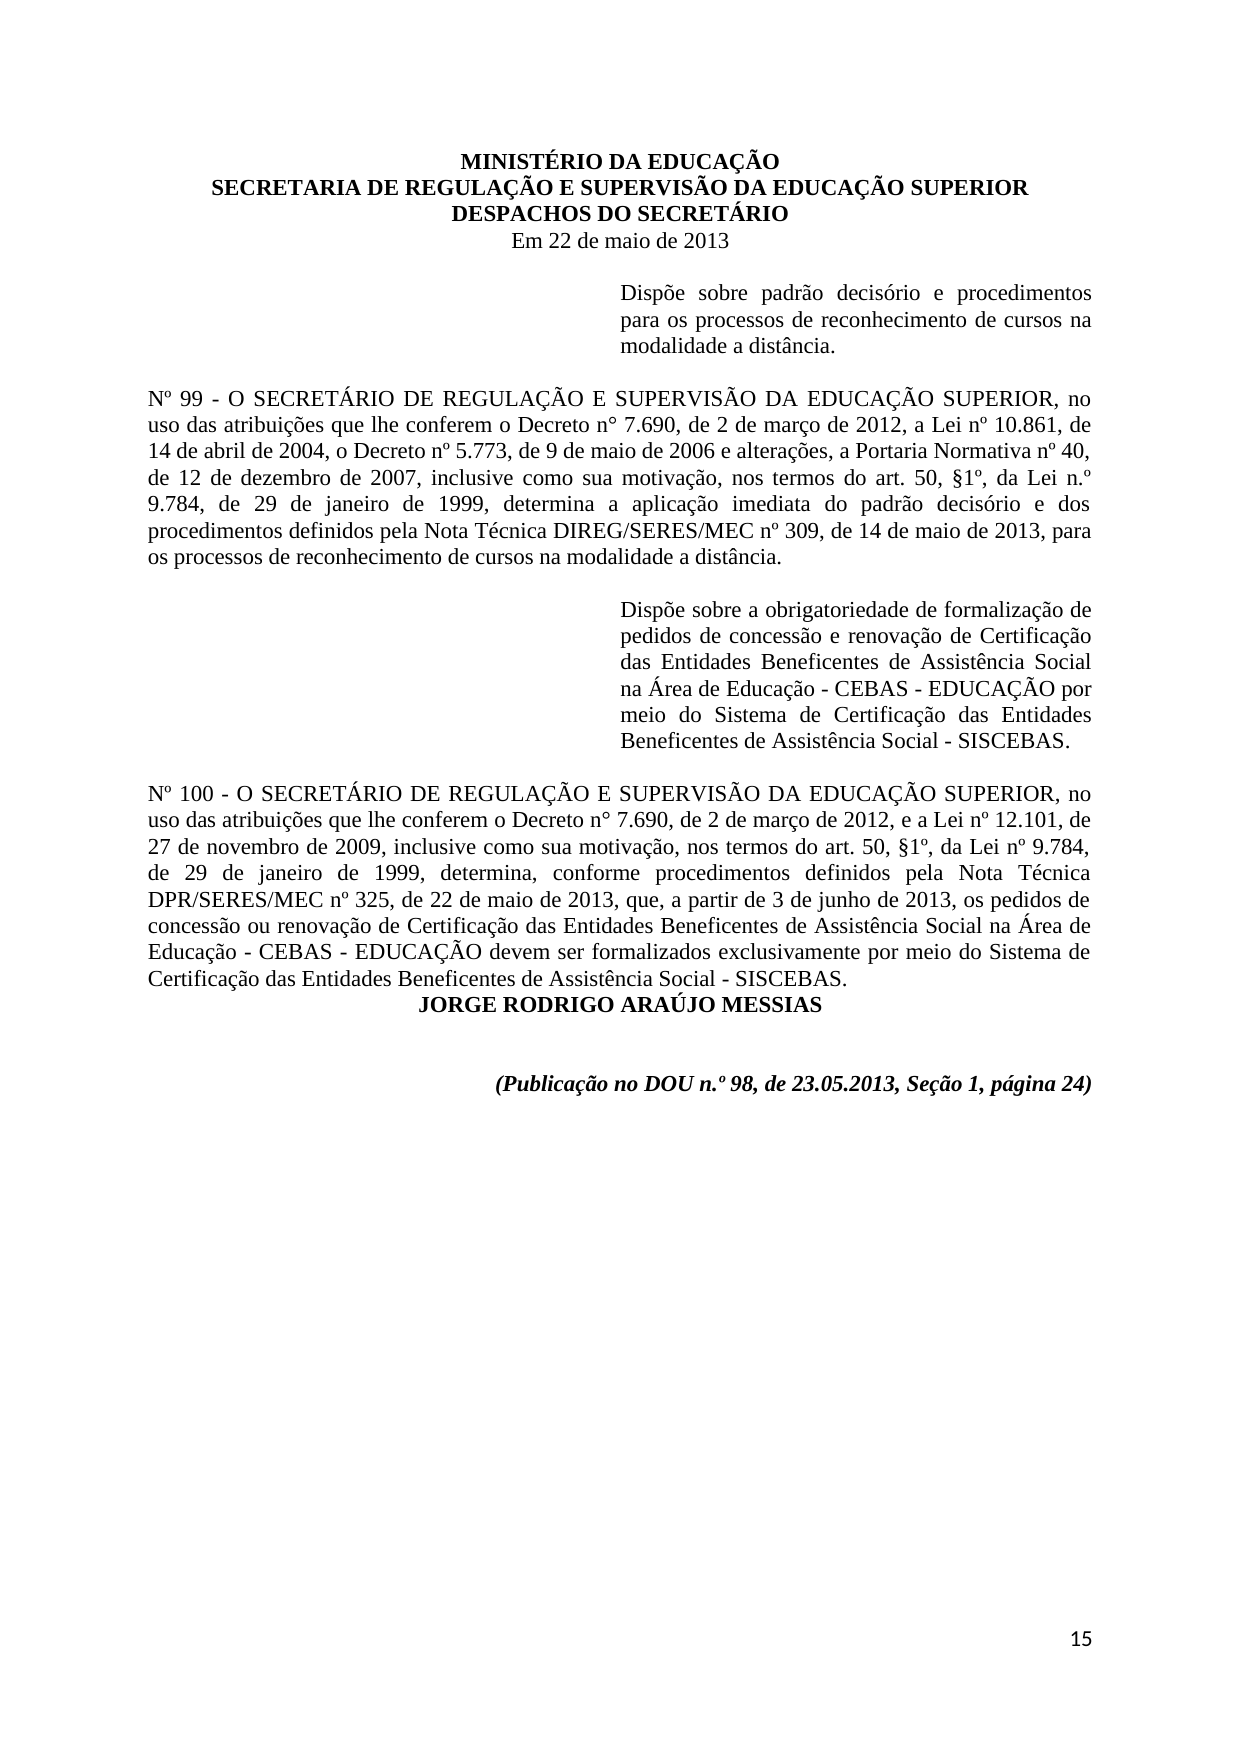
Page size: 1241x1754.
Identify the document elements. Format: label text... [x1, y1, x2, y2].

text (Publicação no DOU n.º 98, de 23.05.2013, Seção 1, página 24) [148, 1070, 1092, 1096]
text MINISTÉRIO DA EDUCAÇÃO [148, 148, 1092, 174]
text DESPACHOS DO SECRETÁRIO [148, 200, 1092, 227]
text Nº 99 - O SECRETÁRIO DE REGULAÇÃO E SUPERVISÃO DA EDUCAÇÃO SUPERIOR, no uso das atribuições que lhe conferem o Decreto n° 7.690, de 2 de março de 2012, a Lei nº 10.861, de 14 de abril de 2004, o Decreto nº 5.773, de 9 de maio de 2006 e alterações, a Portaria Normativa nº 40, de 12 de dezembro de 2007, inclusive como sua motivação, nos termos do art. 50, §1º, da Lei n.º 9.784, de 29 de janeiro de 1999, determina a aplicação imediata do padrão decisório e dos procedimentos definidos pela Nota Técnica DIREG/SERES/MEC nº 309, de 14 de maio de 2013, para os processos de reconhecimento de cursos na modalidade a distância. [148, 385, 1092, 569]
text SECRETARIA DE REGULAÇÃO E SUPERVISÃO DA EDUCAÇÃO SUPERIOR [148, 174, 1092, 200]
text Dispõe sobre a obrigatoriedade de formalização de pedidos de concessão e renovação de Certificação das Entidades Beneficentes de Assistência Social na Área de Educação - CEBAS - EDUCAÇÃO por meio do Sistema de Certificação das Entidades Beneficentes de Assistência Social - SISCEBAS. [620, 596, 1092, 754]
text Nº 100 - O SECRETÁRIO DE REGULAÇÃO E SUPERVISÃO DA EDUCAÇÃO SUPERIOR, no uso das atribuições que lhe conferem o Decreto n° 7.690, de 2 de março de 2012, e a Lei nº 12.101, de 27 de novembro de 2009, inclusive como sua motivação, nos termos do art. 50, §1º, da Lei nº 9.784, de 29 de janeiro de 1999, determina, conforme procedimentos definidos pela Nota Técnica DPR/SERES/MEC nº 325, de 22 de maio de 2013, que, a partir de 3 de junho de 2013, os pedidos de concessão ou renovação de Certificação das Entidades Beneficentes de Assistência Social na Área de Educação - CEBAS - EDUCAÇÃO devem ser formalizados exclusivamente por meio do Sistema de Certificação das Entidades Beneficentes de Assistência Social - SISCEBAS. [148, 780, 1092, 991]
text Em 22 de maio de 2013 [148, 227, 1092, 253]
text JORGE RODRIGO ARAÚJO MESSIAS [148, 991, 1092, 1017]
text Dispõe sobre padrão decisório e procedimentos para os processos de reconhecimento de cursos na modalidade a distância. [620, 279, 1092, 358]
